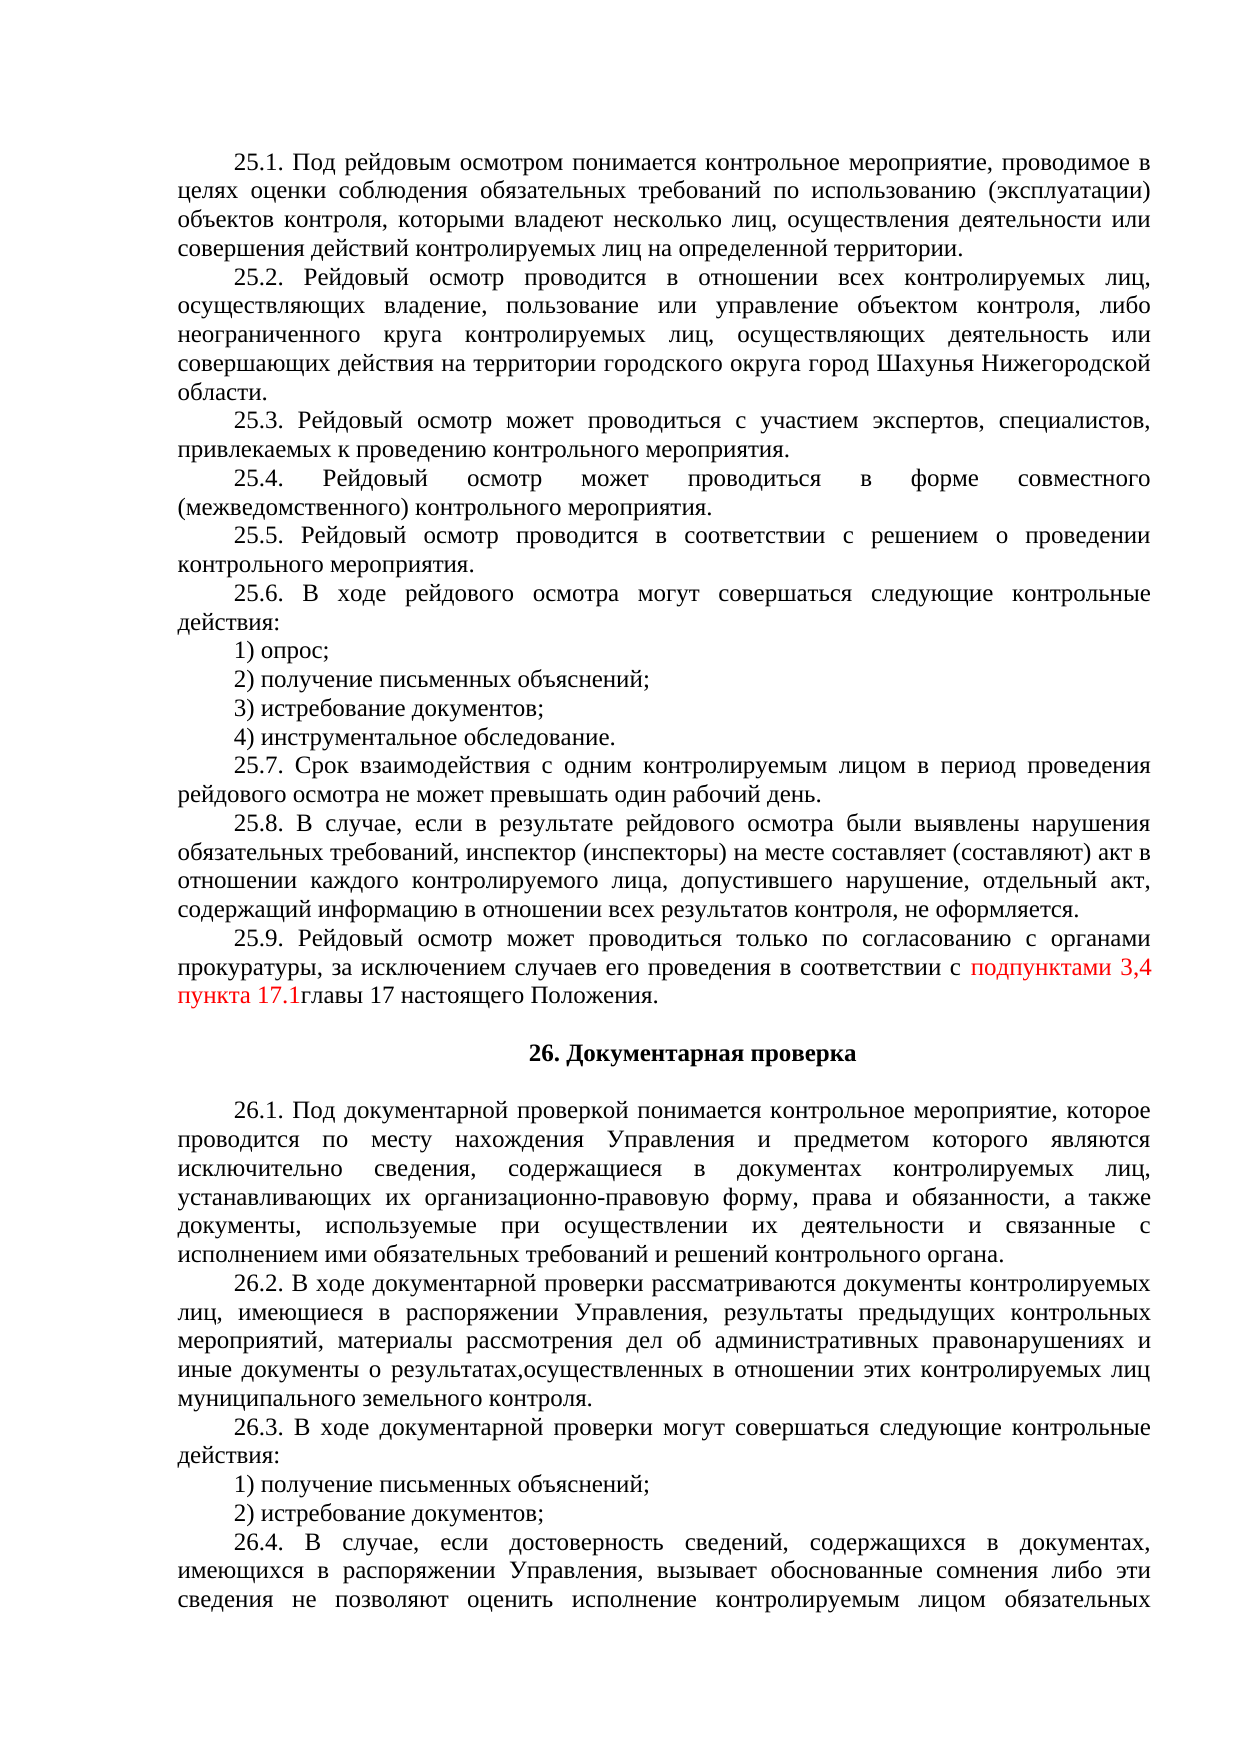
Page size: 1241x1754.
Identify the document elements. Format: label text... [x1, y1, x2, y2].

text 25.6. В ходе рейдового осмотра могут совершаться следующие контрольные действия: [177, 578, 1152, 636]
text 25.9. Рейдовый осмотр может проводиться только по согласованию с органами прокуратуры, за исключением случаев его проведения в соответствии с подпунктами 3,4 пункта 17.1главы 17 настоящего Положения. [177, 923, 1152, 1009]
text 25.2. Рейдовый осмотр проводится в отношении всех контролируемых лиц, осуществляющих владение, пользование или управление объектом контроля, либо неограниченного круга контролируемых лиц, осуществляющих деятельность или совершающих действия на территории городского округа город Шахунья Нижегородской области. [177, 262, 1152, 406]
text 25.3. Рейдовый осмотр может проводиться с участием экспертов, специалистов, привлекаемых к проведению контрольного мероприятия. [177, 406, 1152, 463]
text 2) истребование документов; [177, 1498, 1152, 1527]
text 26.2. В ходе документарной проверки рассматриваются документы контролируемых лиц, имеющиеся в распоряжении Управления, результаты предыдущих контрольных мероприятий, материалы рассмотрения дел об административных правонарушениях и иные документы о результатах,осуществленных в отношении этих контролируемых лиц муниципального земельного контроля. [177, 1268, 1152, 1412]
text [177, 1527, 1152, 1613]
text 1) получение письменных объяснений; [177, 1469, 1152, 1498]
text 25.1. Под рейдовым осмотром понимается контрольное мероприятие, проводимое в целях оценки соблюдения обязательных требований по использованию (эксплуатации) объектов контроля, которыми владеют несколько лиц, осуществления деятельности или совершения действий контролируемых лиц на определенной территории. [177, 147, 1152, 262]
text 4) инструментальное обследование. [177, 722, 1152, 751]
text 1) опрос; [177, 636, 1152, 664]
text 25.7. Срок взаимодействия с одним контролируемым лицом в период проведения рейдового осмотра не может превышать один рабочий день. [177, 751, 1152, 808]
text 25.5. Рейдовый осмотр проводится в соответствии с решением о проведении контрольного мероприятия. [177, 521, 1152, 578]
text 26. Документарная проверка [177, 1038, 1152, 1067]
text 26.1. Под документарной проверкой понимается контрольное мероприятие, которое проводится по месту нахождения Управления и предметом которого являются исключительно сведения, содержащиеся в документах контролируемых лиц, устанавливающих их организационно-правовую форму, права и обязанности, а также документы, используемые при осуществлении их деятельности и связанные с исполнением ими обязательных требований и решений контрольного органа. [177, 1096, 1152, 1268]
text 3) истребование документов; [177, 693, 1152, 722]
text 2) получение письменных объяснений; [177, 664, 1152, 693]
text 26.3. В ходе документарной проверки могут совершаться следующие контрольные действия: [177, 1412, 1152, 1469]
text 25.4. Рейдовый осмотр может проводиться в форме совместного (межведомственного) контрольного мероприятия. [177, 463, 1152, 521]
text 25.8. В случае, если в результате рейдового осмотра были выявлены нарушения обязательных требований, инспектор (инспекторы) на месте составляет (составляют) акт в отношении каждого контролируемого лица, допустившего нарушение, отдельный акт, содержащий информацию в отношении всех результатов контроля, не оформляется. [177, 808, 1152, 923]
